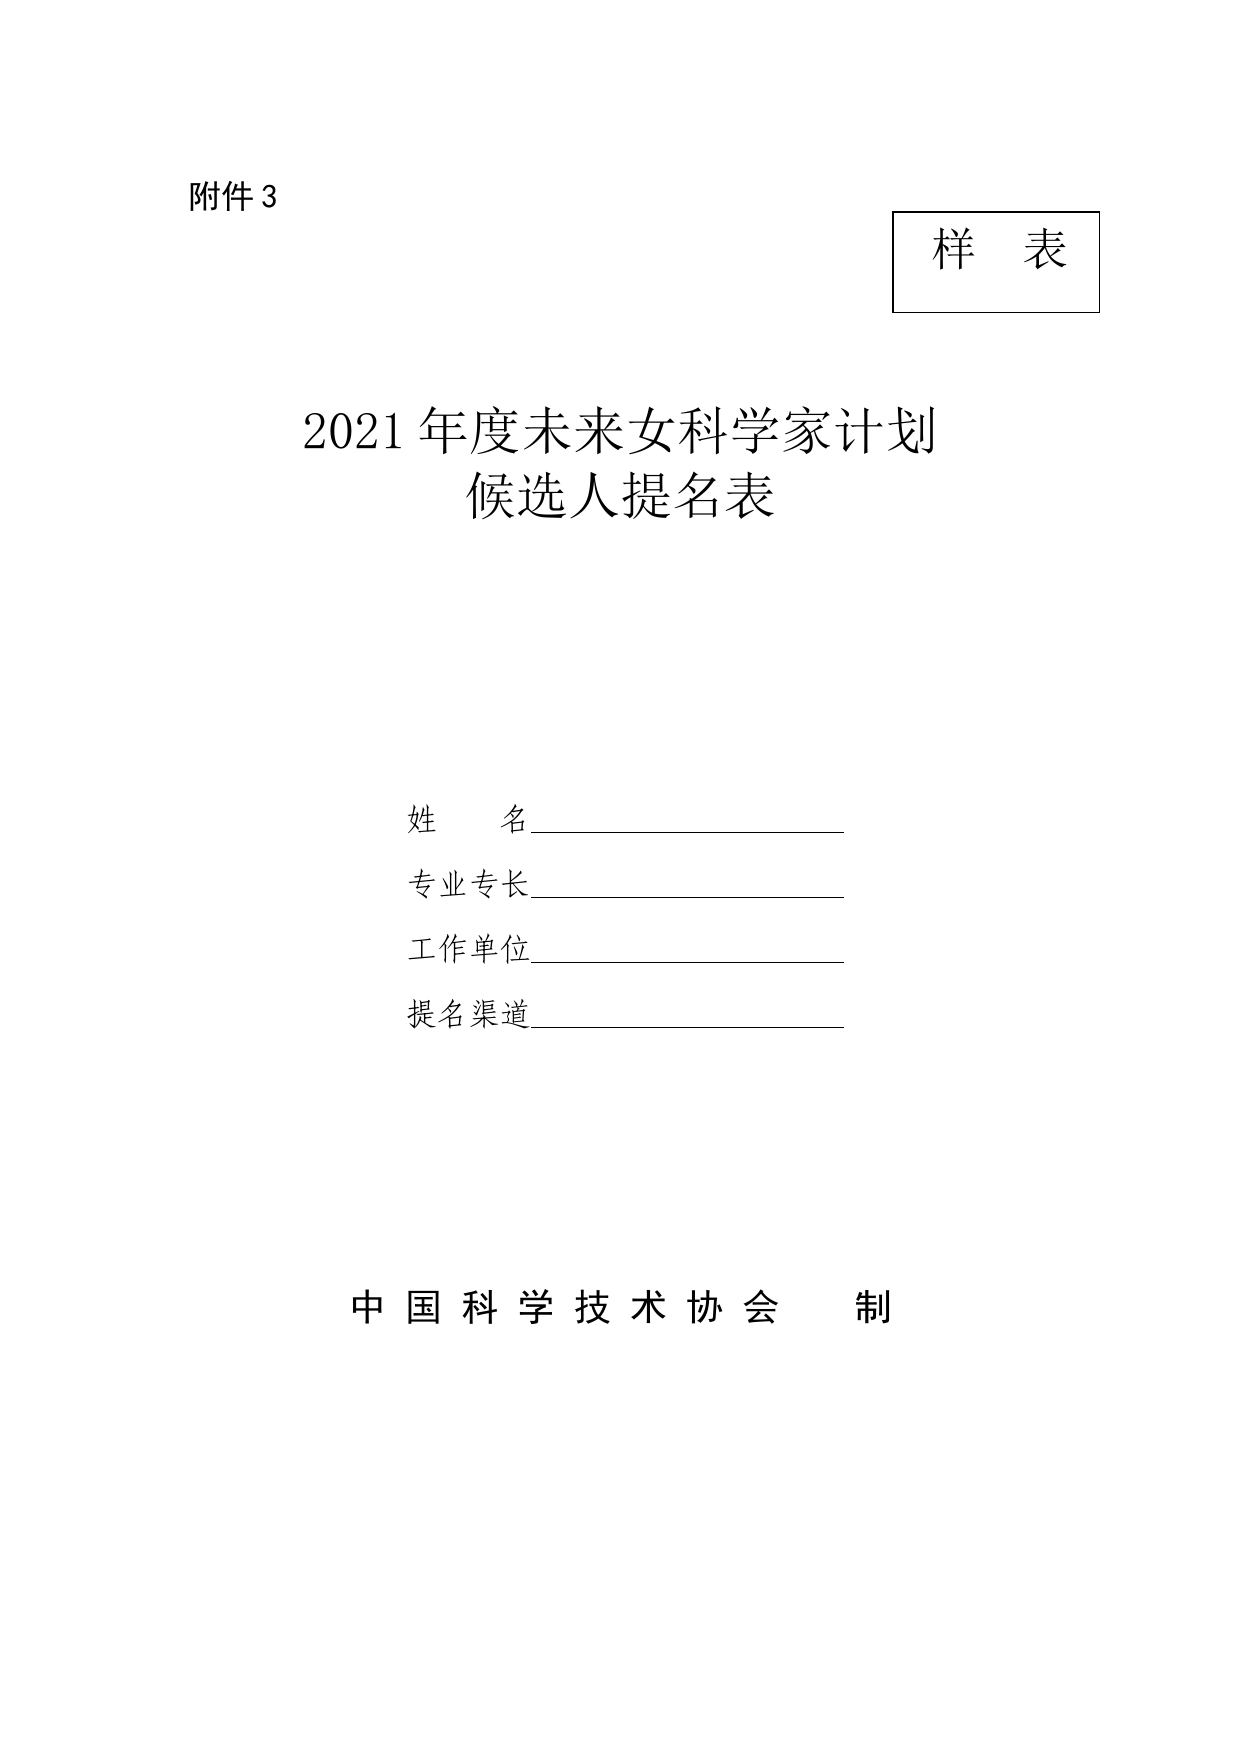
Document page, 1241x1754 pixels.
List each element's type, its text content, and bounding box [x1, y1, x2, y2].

text 工作单位 [187, 914, 1053, 979]
text 提名渠道 [187, 979, 1053, 1044]
text 附件3 [187, 162, 921, 227]
text 中 国 科 学 技 术 协 会 制 [187, 1272, 1053, 1337]
text 2021年度未来女科学家计划 候选人提名表 [187, 394, 1053, 524]
text 专业专长 [187, 849, 1053, 914]
text 姓 名 [187, 784, 1053, 849]
